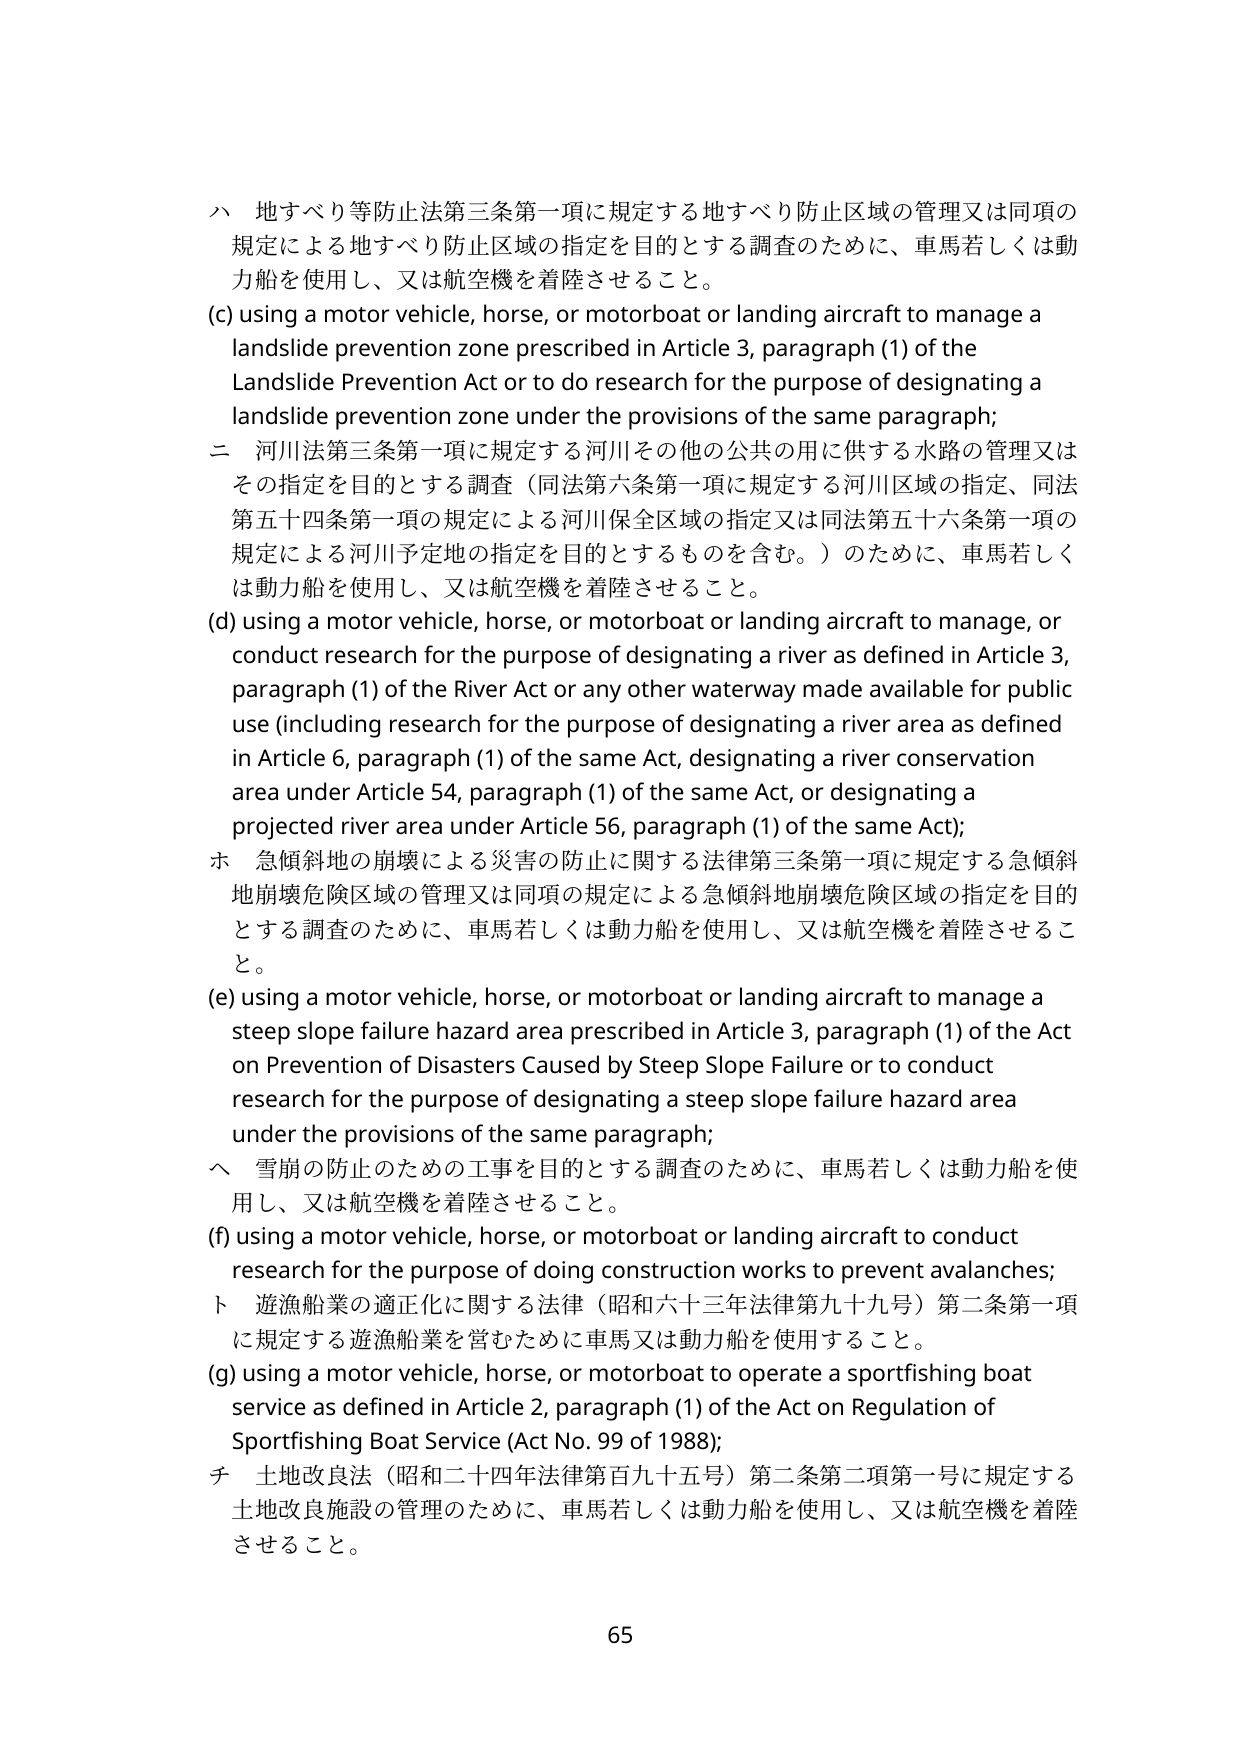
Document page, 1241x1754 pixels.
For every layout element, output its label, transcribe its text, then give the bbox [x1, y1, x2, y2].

text ト 遊漁船業の適正化に関する法律（昭和六十三年法律第九十九号）第二条第一項に規定する遊漁船業を営むために車馬又は動力船を使用すること。 [207, 1287, 1079, 1355]
text チ 土地改良法（昭和二十四年法律第百九十五号）第二条第二項第一号に規定する土地改良施設の管理のために、車馬若しくは動力船を使用し、又は航空機を着陸させること。 [207, 1458, 1079, 1560]
text ホ 急傾斜地の崩壊による災害の防止に関する法律第三条第一項に規定する急傾斜地崩壊危険区域の管理又は同項の規定による急傾斜地崩壊危険区域の指定を目的とする調査のために、車馬若しくは動力船を使用し、又は航空機を着陸させること。 [207, 843, 1079, 979]
text ハ 地すべり等防止法第三条第一項に規定する地すべり防止区域の管理又は同項の規定による地すべり防止区域の指定を目的とする調査のために、車馬若しくは動力船を使用し、又は航空機を着陸させること。 [207, 194, 1079, 296]
text (f) using a motor vehicle, horse, or motorboat or landing aircraft to conduct research for the purpose of doing construction works to prevent avalanches; [207, 1219, 1079, 1287]
text (g) using a motor vehicle, horse, or motorboat to operate a sportfishing boat service as defined in Article 2, paragraph (1) of the Act on Regulation of Sportfishing Boat Service (Act No. 99 of 1988); [207, 1355, 1079, 1458]
text ヘ 雪崩の防止のための工事を目的とする調査のために、車馬若しくは動力船を使用し、又は航空機を着陸させること。 [207, 1150, 1079, 1219]
text (e) using a motor vehicle, horse, or motorboat or landing aircraft to manage a steep slope failure hazard area prescribed in Article 3, paragraph (1) of the Act on Prevention of Disasters Caused by Steep Slope Failure or to conduct research for the purpose of designating a steep slope failure hazard area under the provisions of the same paragraph; [207, 979, 1079, 1150]
text (c) using a motor vehicle, horse, or motorboat or landing aircraft to manage a landslide prevention zone prescribed in Article 3, paragraph (1) of the Landslide Prevention Act or to do research for the purpose of designating a landslide prevention zone under the provisions of the same paragraph; [207, 296, 1079, 433]
text ニ 河川法第三条第一項に規定する河川その他の公共の用に供する水路の管理又はその指定を目的とする調査（同法第六条第一項に規定する河川区域の指定、同法第五十四条第一項の規定による河川保全区域の指定又は同法第五十六条第一項の規定による河川予定地の指定を目的とするものを含む。）のために、車馬若しくは動力船を使用し、又は航空機を着陸させること。 [207, 433, 1079, 604]
text (d) using a motor vehicle, horse, or motorboat or landing aircraft to manage, or conduct research for the purpose of designating a river as defined in Article 3, paragraph (1) of the River Act or any other waterway made available for public use (including research for the purpose of designating a river area as defined in Article 6, paragraph (1) of the same Act, designating a river conservation area under Article 54, paragraph (1) of the same Act, or designating a projected river area under Article 56, paragraph (1) of the same Act); [207, 604, 1079, 843]
